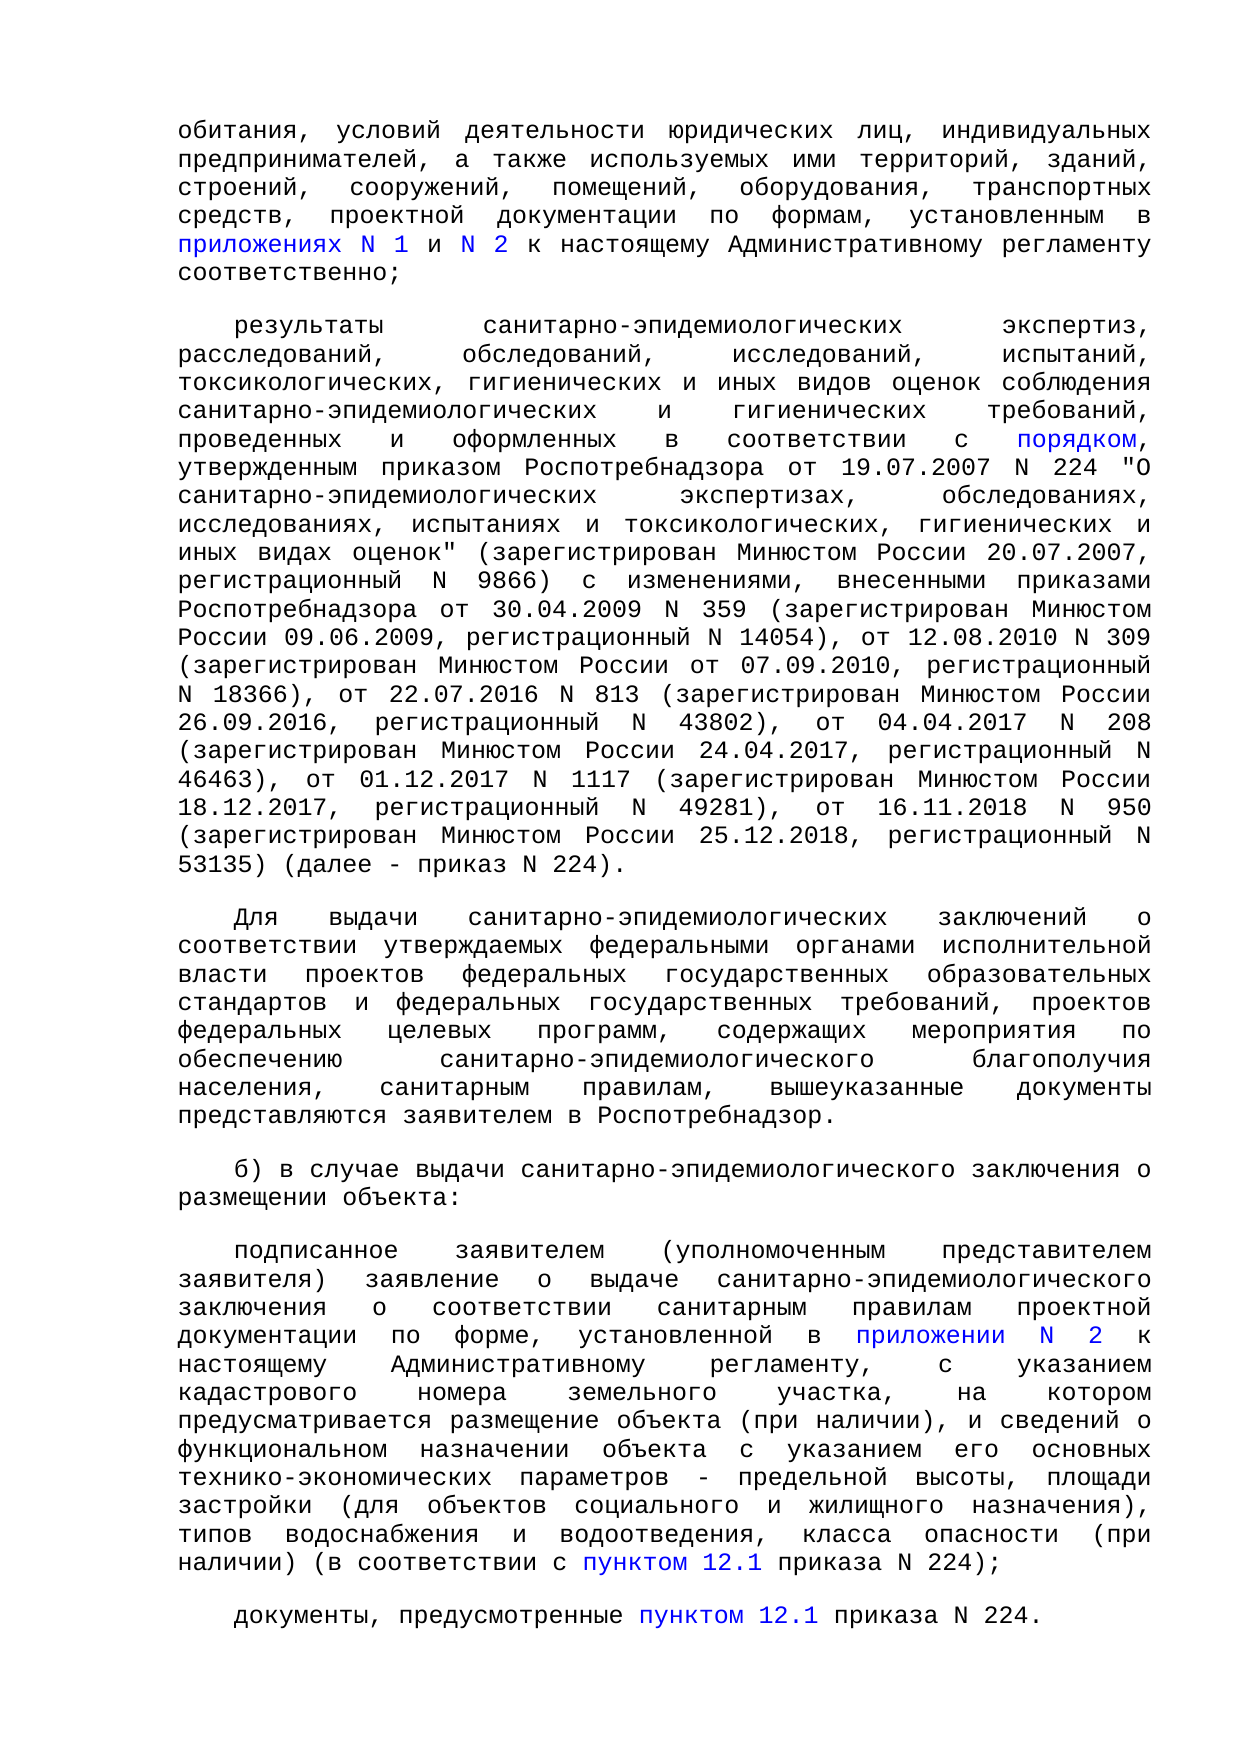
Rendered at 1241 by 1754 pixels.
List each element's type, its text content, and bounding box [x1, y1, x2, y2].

text результаты санитарно-эпидемиологических экспертиз, расследований, обследований, исследований, испытаний, токсикологических, гигиенических и иных видов оценок соблюдения санитарно-эпидемиологических и гигиенических требований, проведенных и оформленных в соответствии с порядком, утвержденным приказом Роспотребнадзора от 19.07.2007 N 224 "О санитарно-эпидемиологических экспертизах, обследованиях, исследованиях, испытаниях и токсикологических, гигиенических и иных видах оценок" (зарегистрирован Минюстом России 20.07.2007, регистрационный N 9866) с изменениями, внесенными приказами Роспотребнадзора от 30.04.2009 N 359 (зарегистрирован Минюстом России 09.06.2009, регистрационный N 14054), от 12.08.2010 N 309 (зарегистрирован Минюстом России от 07.09.2010, регистрационный N 18366), от 22.07.2016 N 813 (зарегистрирован Минюстом России 26.09.2016, регистрационный N 43802), от 04.04.2017 N 208 (зарегистрирован Минюстом России 24.04.2017, регистрационный N 46463), от 01.12.2017 N 1117 (зарегистрирован Минюстом России 18.12.2017, регистрационный N 49281), от 16.11.2018 N 950 (зарегистрирован Минюстом России 25.12.2018, регистрационный N 53135) (далее - приказ N 224). [177, 313, 1152, 880]
text Для выдачи санитарно-эпидемиологических заключений о соответствии утверждаемых федеральными органами исполнительной власти проектов федеральных государственных образовательных стандартов и федеральных государственных требований, проектов федеральных целевых программ, содержащих мероприятия по обеспечению санитарно-эпидемиологического благополучия населения, санитарным правилам, вышеуказанные документы представляются заявителем в Роспотребнадзор. [177, 905, 1152, 1131]
text подписанное заявителем (уполномоченным представителем заявителя) заявление о выдаче санитарно-эпидемиологического заключения о соответствии санитарным правилам проектной документации по форме, установленной в приложении N 2 к настоящему Административному регламенту, с указанием кадастрового номера земельного участка, на котором предусматривается размещение объекта (при наличии), и сведений о функциональном назначении объекта с указанием его основных технико-экономических параметров - предельной высоты, площади застройки (для объектов социального и жилищного назначения), типов водоснабжения и водоотведения, класса опасности (при наличии) (в соответствии с пунктом 12.1 приказа N 224); [177, 1238, 1152, 1578]
text документы, предусмотренные пунктом 12.1 приказа N 224. [177, 1603, 1152, 1631]
text б) в случае выдачи санитарно-эпидемиологического заключения о размещении объекта: [177, 1156, 1152, 1213]
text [177, 118, 1152, 288]
